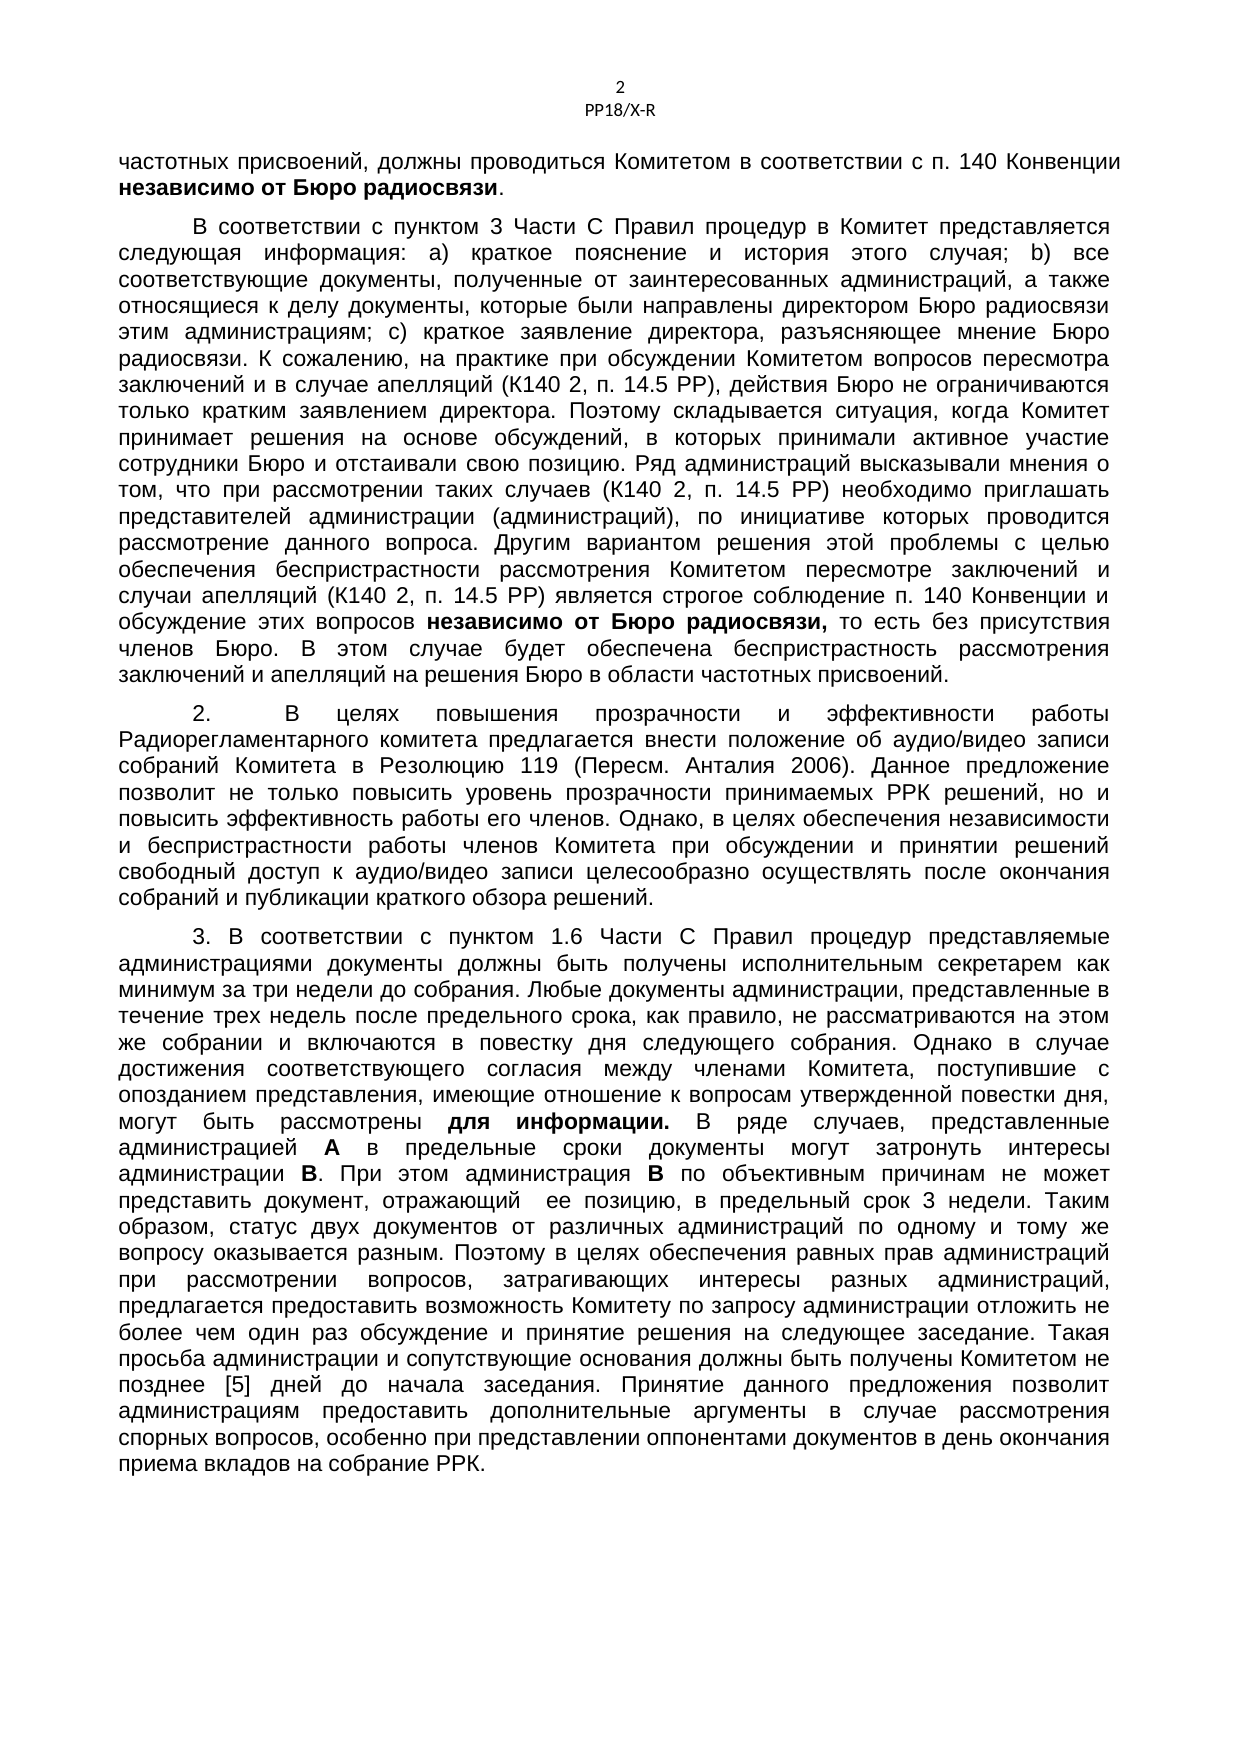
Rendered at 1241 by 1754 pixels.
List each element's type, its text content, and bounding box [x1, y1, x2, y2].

text 2. В целях повышения прозрачности и эффективности работы Радиорегламентарного комитета предлагается внести положение об аудио/видео записи собраний Комитета в Резолюцию 119 (Пересм. Анталия 2006). Данное предложение позволит не только повысить уровень прозрачности принимаемых РРК решений, но и повысить эффективность работы его членов. Однако, в целях обеспечения независимости и беспристрастности работы членов Комитета при обсуждении и принятии решений свободный доступ к аудио/видео записи целесообразно осуществлять после окончания собраний и публикации краткого обзора решений. [118, 700, 1110, 911]
text 3. В соответствии с пунктом 1.6 Части С Правил процедур представляемые администрациями документы должны быть получены исполнительным секретарем как минимум за три недели до собрания. Любые документы администрации, представленные в течение трех недель после предельного срока, как правило, не рассматриваются на этом же собрании и включаются в повестку дня следующего собрания. Однако в случае достижения соответствующего согласия между членами Комитета, поступившие с опозданием представления, имеющие отношение к вопросам утвержденной повестки дня, могут быть рассмотрены для информации. В ряде случаев, представленные администрацией А в предельные сроки документы могут затронуть интересы администрации В. При этом администрация В по объективным причинам не может представить документ, отражающий ее позицию, в предельный срок 3 недели. Таким образом, статус двух документов от различных администраций по одному и тому же вопросу оказывается разным. Поэтому в целях обеспечения равных прав администраций при рассмотрении вопросов, затрагивающих интересы разных администраций, предлагается предоставить возможность Комитету по запросу администрации отложить не более чем один раз обсуждение и принятие решения на следующее заседание. Такая просьба администрации и сопутствующие основания должны быть получены Комитетом не позднее [5] дней до начала заседания. Принятие данного предложения позволит администрациям предоставить дополнительные аргументы в случае рассмотрения спорных вопросов, особенно при представлении оппонентами документов в день окончания приема вкладов на собрание РРК. [118, 923, 1110, 1477]
list В соответствии с пунктом 3 Части С Правил процедур в Комитет представляется следующая информация: а) краткое пояснение и история этого случая; b) все соответствующие документы, полученные от заинтересованных администраций, а также относящиеся к делу документы, которые были направлены директором Бюро радиосвязи этим администрациям; c) краткое заявление директора, разъясняющее мнение Бюро радиосвязи. К сожалению, на практике при обсуждении Комитетом вопросов пересмотра заключений и в случае апелляций (К140 2, п. 14.5 РР), действия Бюро не ограничиваются только кратким заявлением директора. Поэтому складывается ситуация, когда Комитет принимает решения на основе обсуждений, в которых принимали активное участие сотрудники Бюро и отстаивали свою позицию. Ряд администраций высказывали мнения о том, что при рассмотрении таких случаев (К140 2, п. 14.5 РР) необходимо приглашать представителей администрации (администраций), по инициативе которых проводится рассмотрение данного вопроса. Другим вариантом решения этой проблемы с целью обеспечения беспристрастности рассмотрения Комитетом пересмотре заключений и случаи апелляций (К140 2, п. 14.5 РР) является строгое соблюдение п. 140 Конвенции и обсуждение этих вопросов независимо от Бюро радиосвязи, то есть без присутствия членов Бюро. В этом случае будет обеспечена беспристрастность рассмотрения заключений и апелляций на решения Бюро в области частотных присвоений. [118, 213, 1110, 687]
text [118, 148, 1122, 200]
